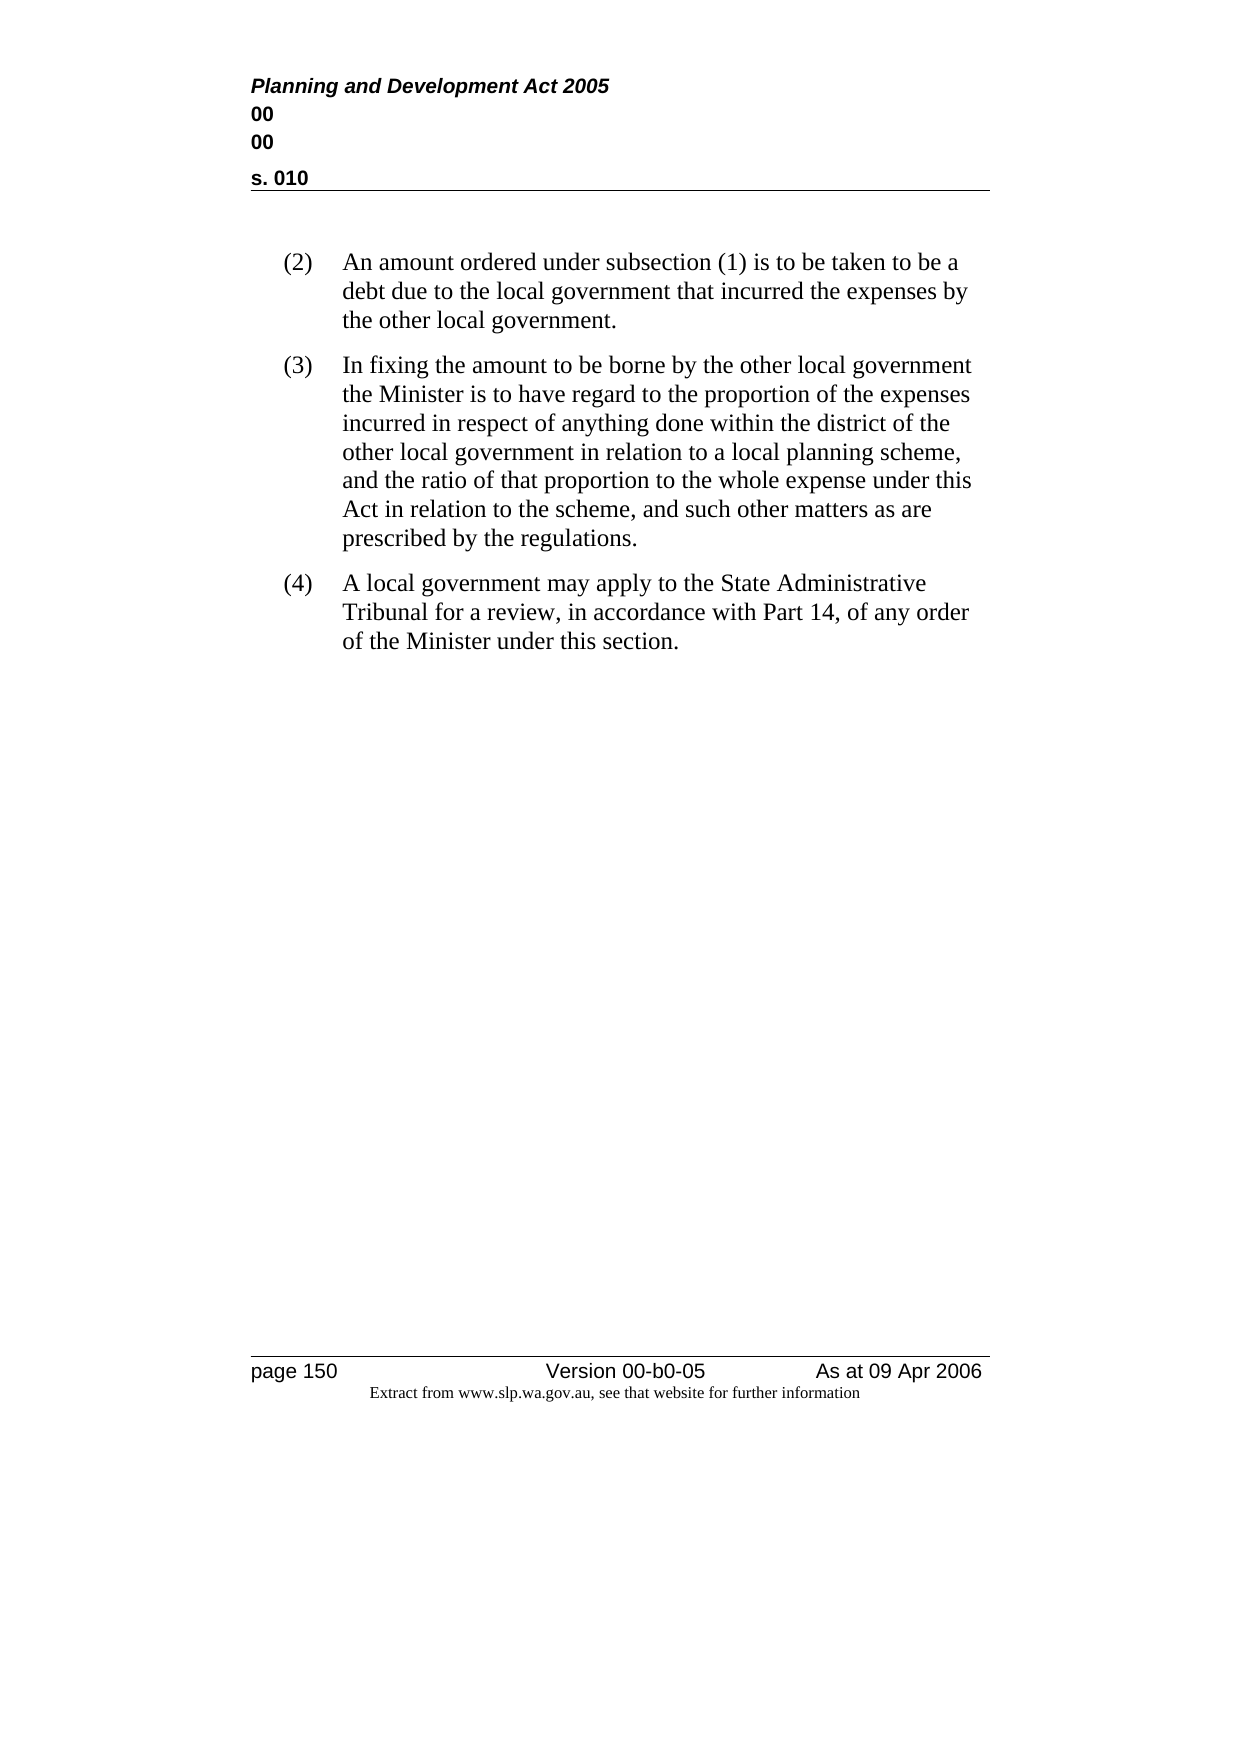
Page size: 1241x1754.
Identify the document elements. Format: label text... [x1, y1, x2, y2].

text (2) An amount ordered under subsection (1) is to be taken to be a debt due to the local government that incurred the expenses by the other local government. [251, 247, 990, 334]
text (3) In fixing the amount to be borne by the other local government the Minister is to have regard to the proportion of the expenses incurred in respect of anything done within the district of the other local government in relation to a local planning scheme, and the ratio of that proportion to the whole expense under this Act in relation to the scheme, and such other matters as are prescribed by the regulations. [251, 350, 990, 552]
text (4) A local government may apply to the State Administrative Tribunal for a review, in accordance with Part 14, of any order of the Minister under this section. [251, 568, 990, 654]
